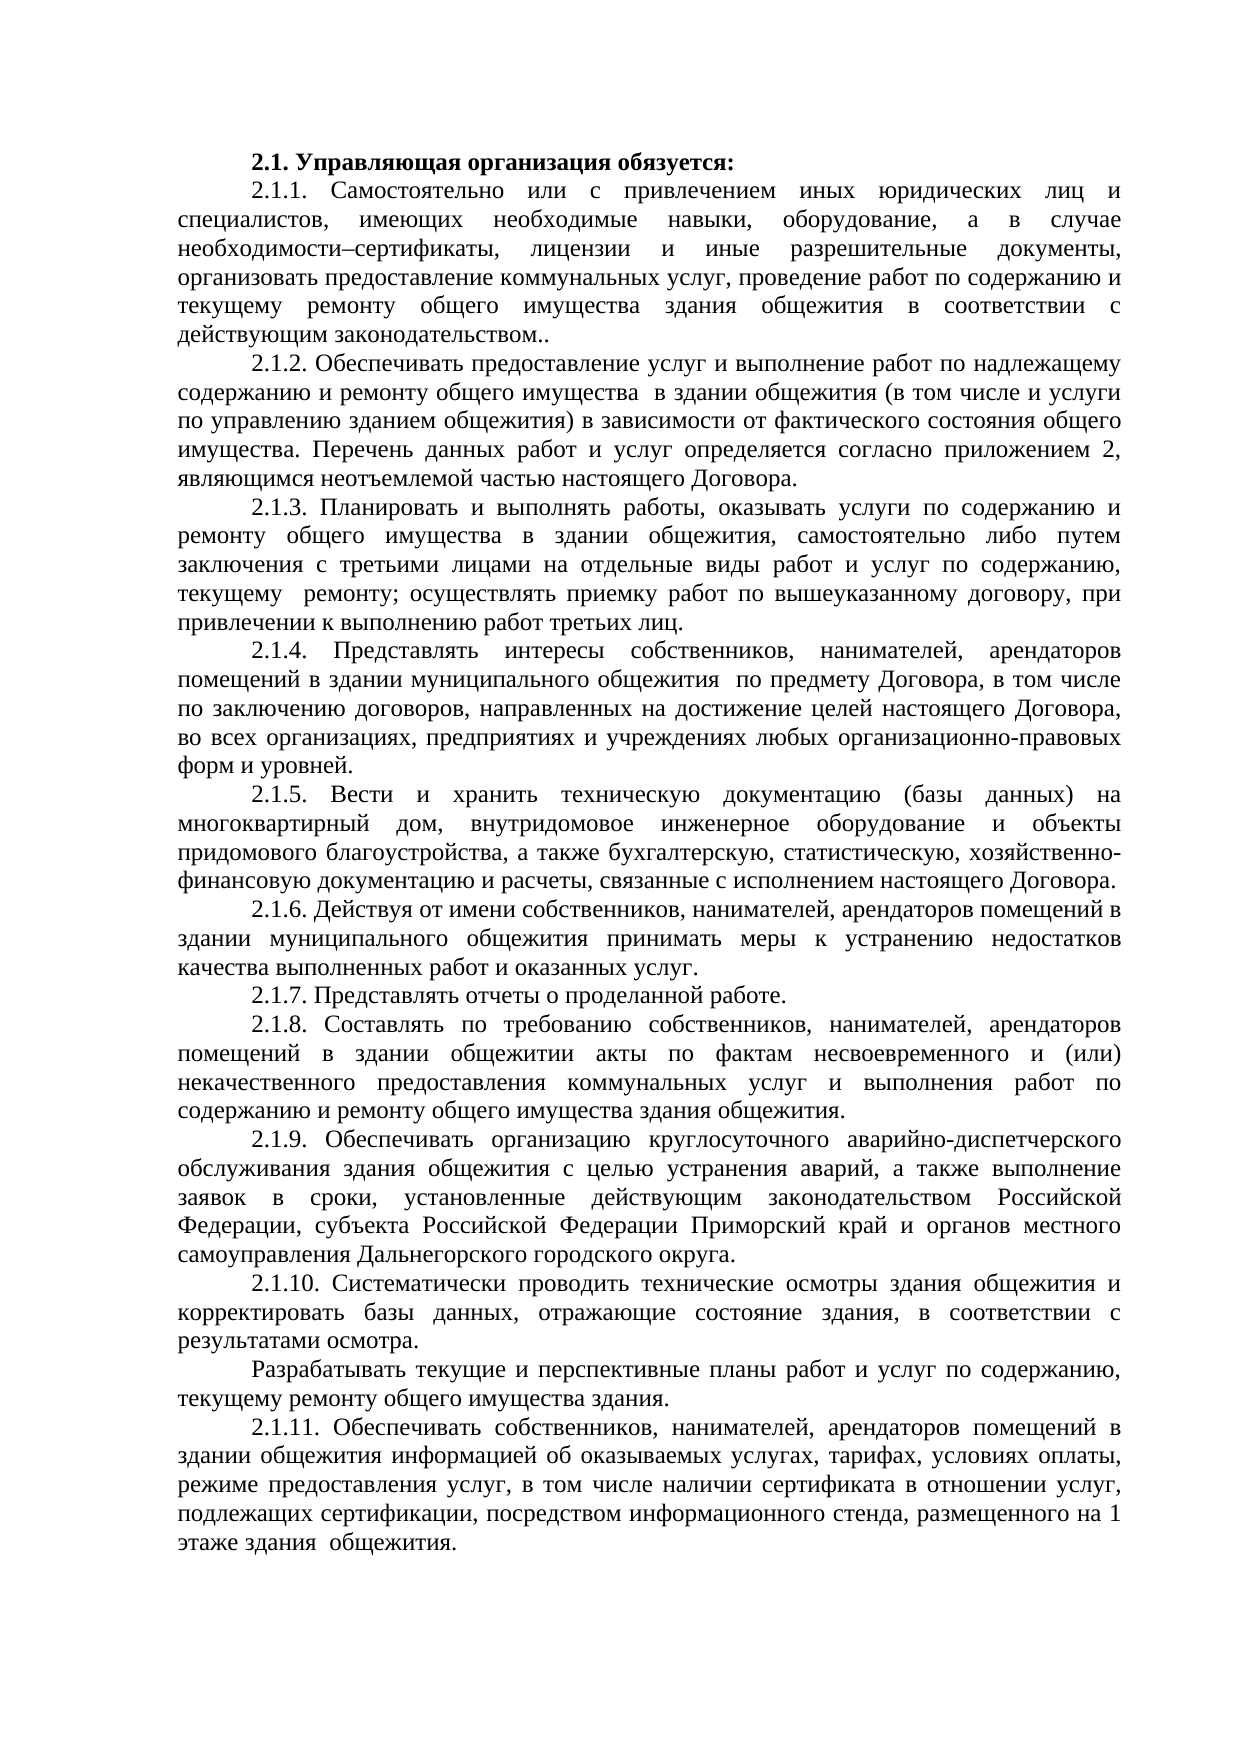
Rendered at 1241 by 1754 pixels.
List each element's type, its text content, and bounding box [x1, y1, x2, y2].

text 2.1.1. Самостоятельно или с привлечением иных юридических лиц и специалистов, имеющих необходимые навыки, оборудование, а в случае необходимости–сертификаты, лицензии и иные разрешительные документы, организовать предоставление коммунальных услуг, проведение работ по содержанию и текущему ремонту общего имущества здания общежития в соответствии с действующим законодательством.. [177, 176, 1122, 348]
text 2.1. Управляющая организация обязуется: [177, 147, 1122, 176]
text 2.1.9. Обеспечивать организацию круглосуточного аварийно-диспетчерского обслуживания здания общежития с целью устранения аварий, а также выполнение заявок в сроки, установленные действующим законодательством Российской Федерации, субъекта Российской Федерации Приморский край и органов местного самоуправления Дальнегорского городского округа. [177, 1124, 1122, 1268]
text 2.1.11. Обеспечивать собственников, нанимателей, арендаторов помещений в здании общежития информацией об оказываемых услугах, тарифах, условиях оплаты, режиме предоставления услуг, в том числе наличии сертификата в отношении услуг, подлежащих сертификации, посредством информационного стенда, размещенного на 1 этаже здания общежития. [177, 1412, 1122, 1556]
text 2.1.5. Вести и хранить техническую документацию (базы данных) на многоквартирный дом, внутридомовое инженерное оборудование и объекты придомового благоустройства, а также бухгалтерскую, статистическую, хозяйственно-финансовую документацию и расчеты, связанные с исполнением настоящего Договора. [177, 779, 1122, 894]
text 2.1.10. Систематически проводить технические осмотры здания общежития и корректировать базы данных, отражающие состояние здания, в соответствии с результатами осмотра. [177, 1268, 1122, 1354]
text 2.1.4. Представлять интересы собственников, нанимателей, арендаторов помещений в здании муниципального общежития по предмету Договора, в том числе по заключению договоров, направленных на достижение целей настоящего Договора, во всех организациях, предприятиях и учреждениях любых организационно-правовых форм и уровней. [177, 636, 1122, 779]
text 2.1.3. Планировать и выполнять работы, оказывать услуги по содержанию и ремонту общего имущества в здании общежития, самостоятельно либо путем заключения с третьими лицами на отдельные виды работ и услуг по содержанию, текущему ремонту; осуществлять приемку работ по вышеуказанному договору, при привлечении к выполнению работ третьих лиц. [177, 492, 1122, 636]
text 2.1.6. Действуя от имени собственников, нанимателей, арендаторов помещений в здании муниципального общежития принимать меры к устранению недостатков качества выполненных работ и оказанных услуг. [177, 894, 1122, 981]
text 2.1.2. Обеспечивать предоставление услуг и выполнение работ по надлежащему содержанию и ремонту общего имущества в здании общежития (в том числе и услуги по управлению зданием общежития) в зависимости от фактического состояния общего имущества. Перечень данных работ и услуг определяется согласно приложением 2, являющимся неотъемлемой частью настоящего Договора. [177, 348, 1122, 492]
text 2.1.7. Представлять отчеты о проделанной работе. [177, 981, 1122, 1009]
text 2.1.8. Составлять по требованию собственников, нанимателей, арендаторов помещений в здании общежитии акты по фактам несвоевременного и (или) некачественного предоставления коммунальных услуг и выполнения работ по содержанию и ремонту общего имущества здания общежития. [177, 1009, 1122, 1124]
text Разрабатывать текущие и перспективные планы работ и услуг по содержанию, текущему ремонту общего имущества здания. [177, 1354, 1122, 1412]
